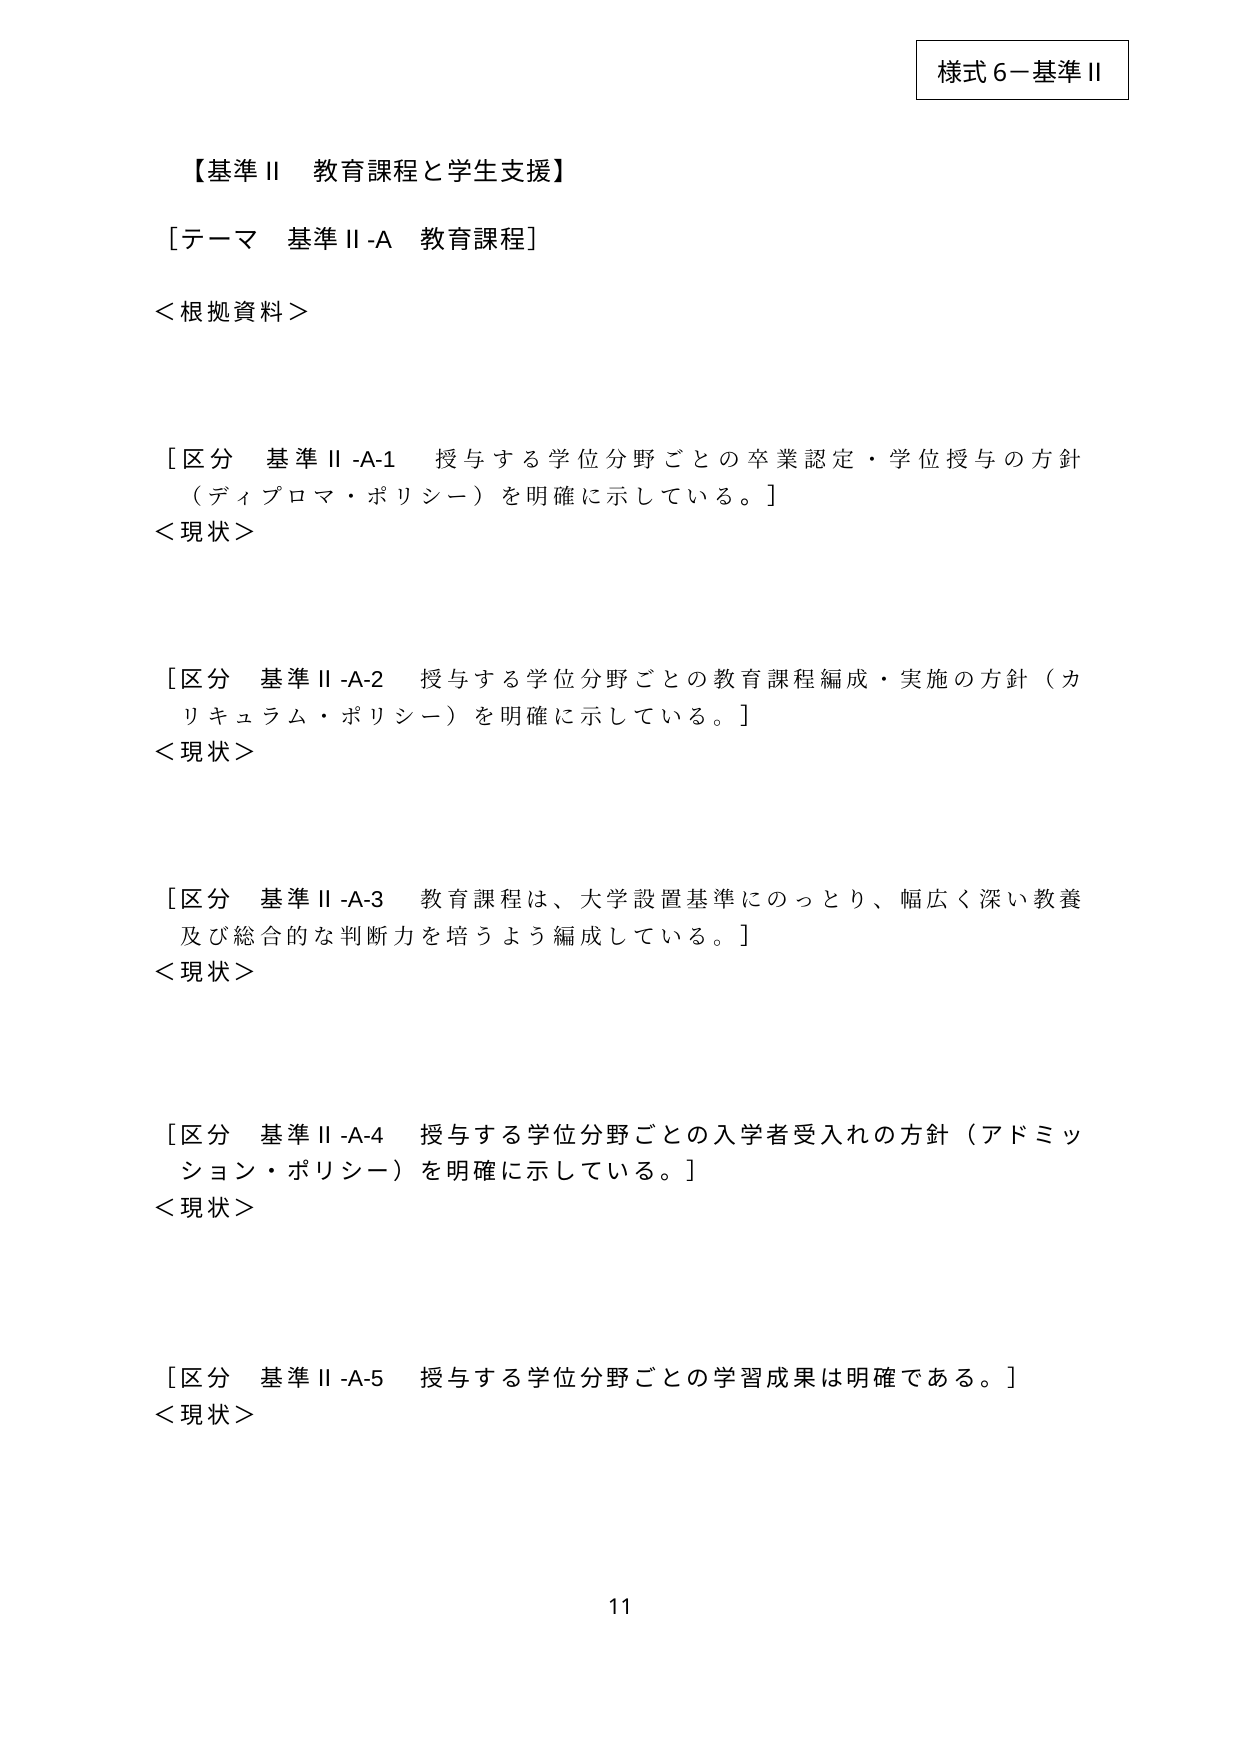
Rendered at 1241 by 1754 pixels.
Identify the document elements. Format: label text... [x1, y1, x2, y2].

text ＜現状＞ [153, 953, 1087, 989]
text ［テーマ 基準Ⅱ-A 教育課程］ [153, 219, 1087, 256]
text ＜現状＞ [153, 1188, 1087, 1225]
text 【基準Ⅱ 教育課程と学生支援】 [153, 151, 1087, 188]
text ＜根拠資料＞ [153, 293, 1087, 329]
text ［区分 基準Ⅱ-A-1 授与する学位分野ごとの卒業認定・学位授与の方針（ディプロマ・ポリシー）を明確に示している。］ [153, 439, 1087, 513]
text ［区分 基準Ⅱ-A-2 授与する学位分野ごとの教育課程編成・実施の方針（カリキュラム・ポリシー）を明確に示している。］ [153, 659, 1087, 733]
text ［区分 基準Ⅱ-A-4 授与する学位分野ごとの入学者受入れの方針（アドミッション・ポリシー）を明確に示している。］ [153, 1115, 1087, 1188]
text ＜現状＞ [153, 513, 1087, 549]
text ［区分 基準Ⅱ-A-3 教育課程は、大学設置基準にのっとり、幅広く深い教養及び総合的な判断力を培うよう編成している。］ [153, 879, 1087, 953]
text ＜現状＞ [153, 1395, 1087, 1432]
text ［区分 基準Ⅱ-A-5 授与する学位分野ごとの学習成果は明確である。］ [153, 1358, 1087, 1395]
text ＜現状＞ [153, 733, 1087, 769]
